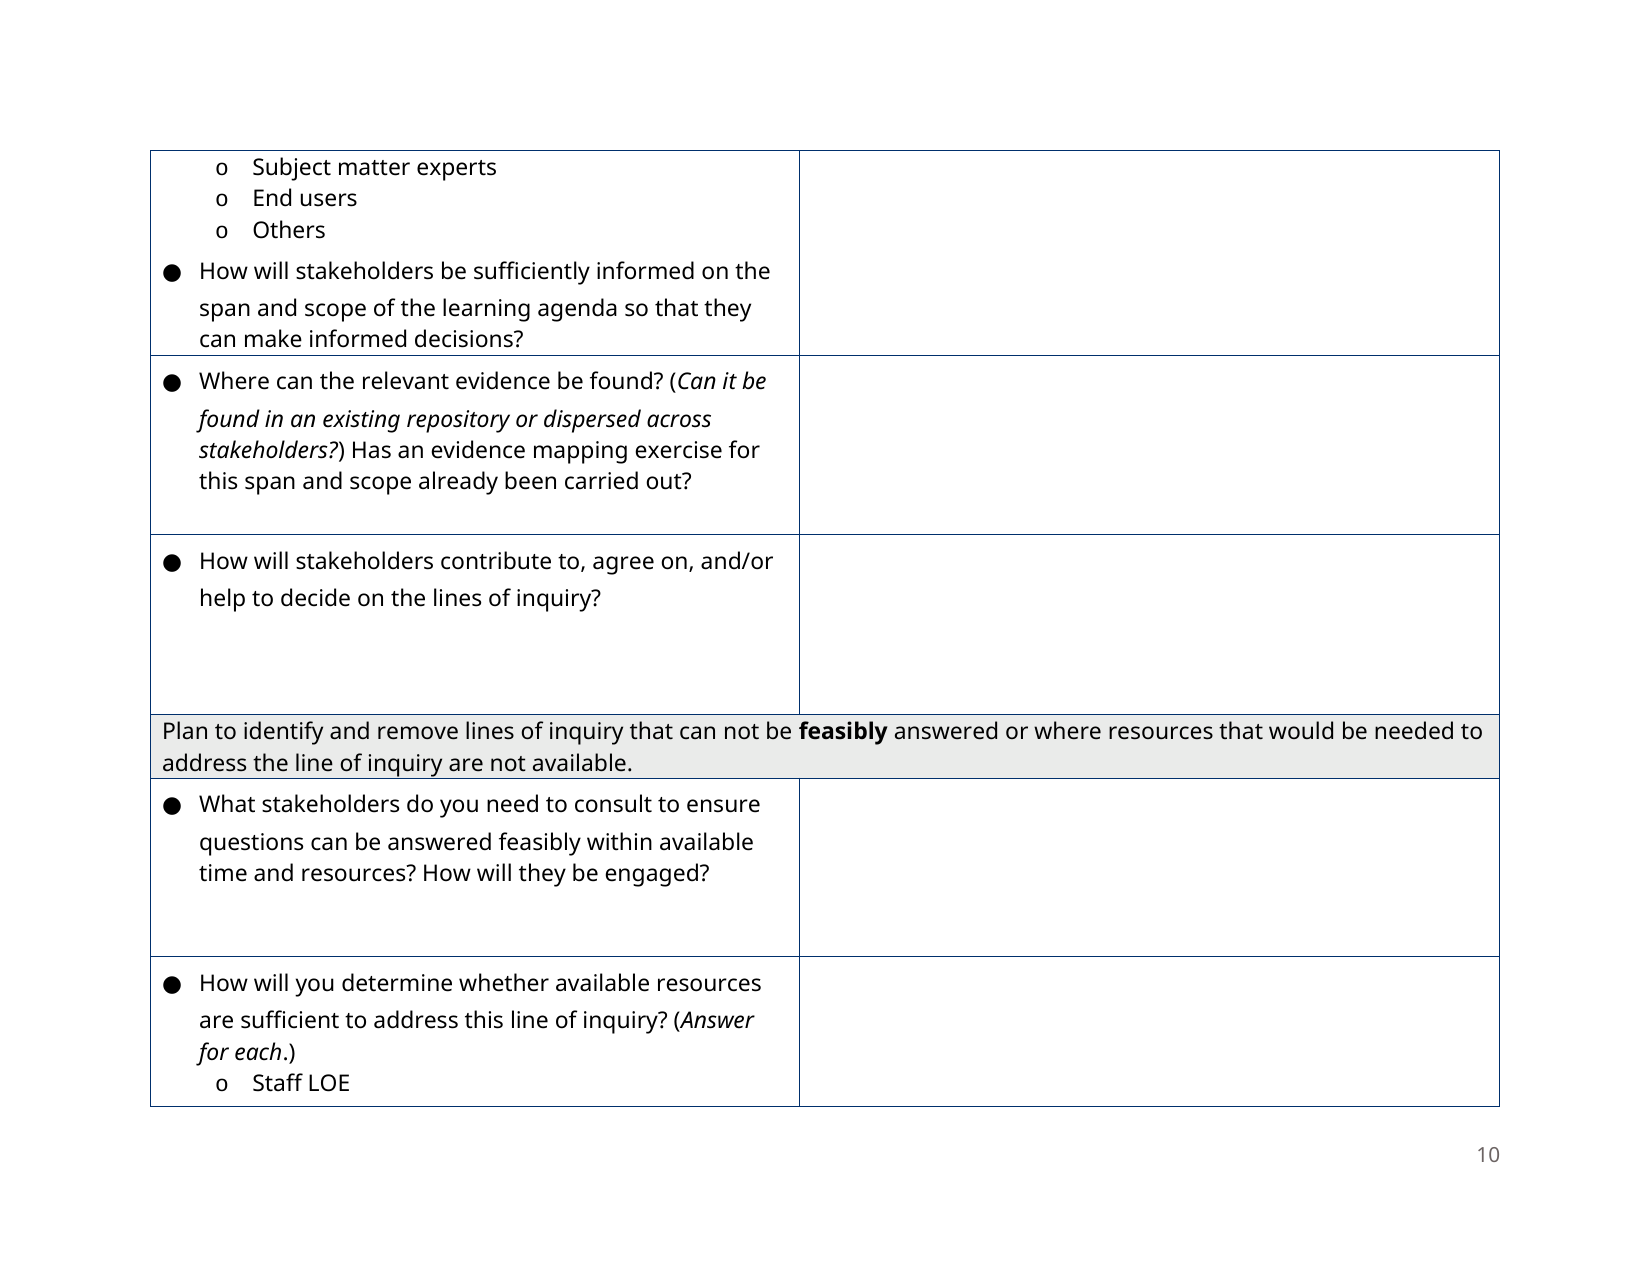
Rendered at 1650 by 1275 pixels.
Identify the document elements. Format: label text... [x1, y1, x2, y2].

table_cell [151, 151, 799, 354]
table_cell How will stakeholders contribute to, agree on, and/or help to decide on the lines of inquiry? [151, 535, 799, 714]
table_cell [800, 957, 1499, 1106]
table_cell What stakeholders do you need to consult to ensure questions can be answered feasibly within available time and resources? How will they be engaged? [151, 779, 799, 956]
table_cell Plan to identify and remove lines of inquiry that can not be feasibly answered or where resources that would be needed to address the line of inquiry are not available. [151, 715, 1499, 778]
table_cell Where can the relevant evidence be found? (Can it be found in an existing repository or dispersed across stakeholders?) Has an evidence mapping exercise for this span and scope already been carried out? [151, 356, 799, 534]
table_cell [151, 957, 799, 1106]
table_cell [800, 151, 1499, 354]
table_cell [800, 535, 1499, 714]
table_cell [800, 779, 1499, 956]
table_cell [800, 356, 1499, 534]
